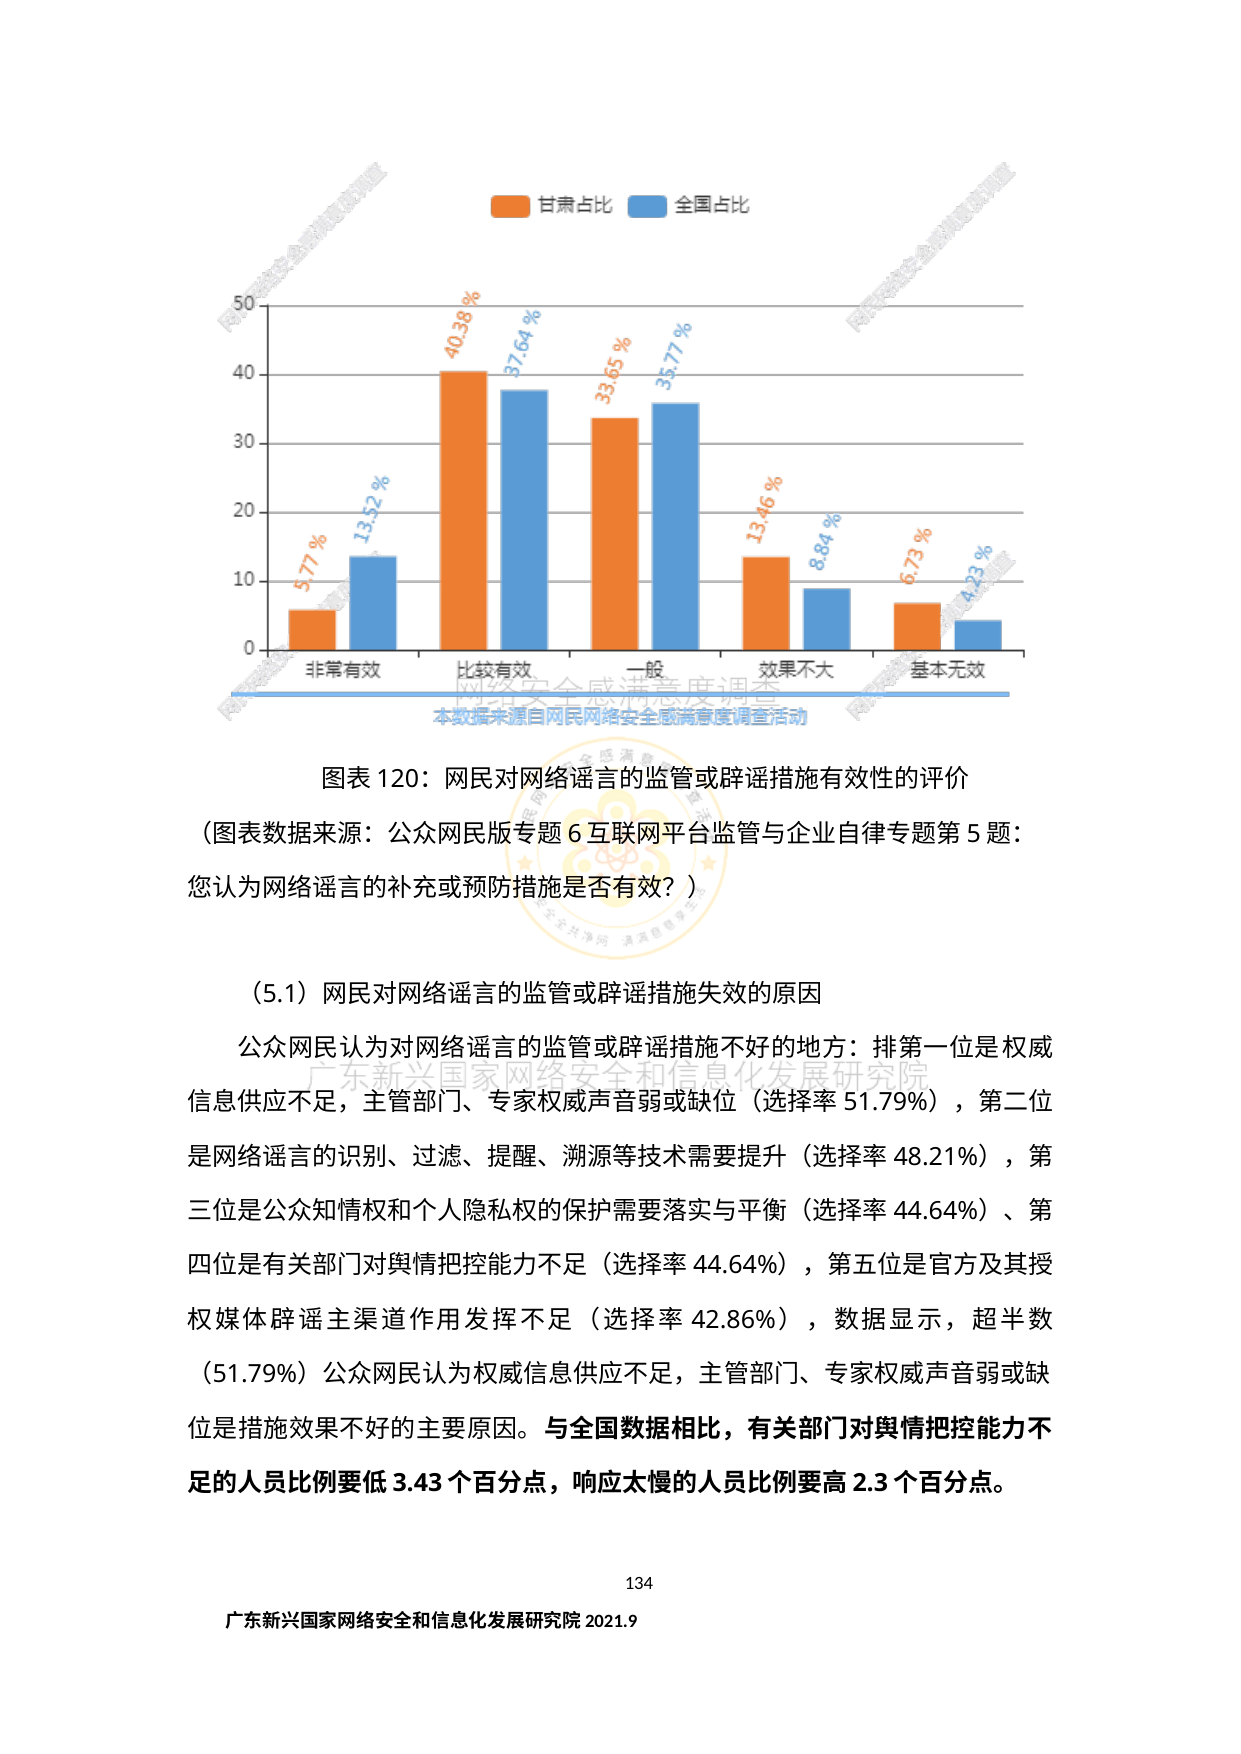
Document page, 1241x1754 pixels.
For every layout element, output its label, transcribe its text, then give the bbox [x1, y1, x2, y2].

text （图表数据来源：公众网民版专题6互联网平台监管与企业自律专题第5题：您认为网络谣言的补充或预防措施是否有效？） [187, 813, 1053, 904]
text （5.1）网民对网络谣言的监管或辟谣措施失效的原因 [187, 973, 1053, 1009]
text 图表120：网民对网络谣言的监管或辟谣措施有效性的评价 [187, 759, 1053, 795]
picture [202, 150, 1039, 744]
text 公众网民认为对网络谣言的监管或辟谣措施不好的地方：排第一位是权威信息供应不足，主管部门、专家权威声音弱或缺位（选择率51.79%），第二位是网络谣言的识别、过滤、提醒、溯源等技术需要提升（选择率48.21%），第三位是公众知情权和个人隐私权的保护需要落实与平衡（选择率44.64%）、第四位是有关部门对舆情把控能力不足（选择率44.64%），第五位是官方及其授权媒体辟谣主渠道作用发挥不足（选择率42.86%），数据显示，超半数（51.79%）公众网民认为权威信息供应不足，主管部门、专家权威声音弱或缺位是措施效果不好的主要原因。与全国数据相比，有关部门对舆情把控能力不足的人员比例要低3.43个百分点，响应太慢的人员比例要高2.3个百分点。 [187, 1027, 1053, 1499]
